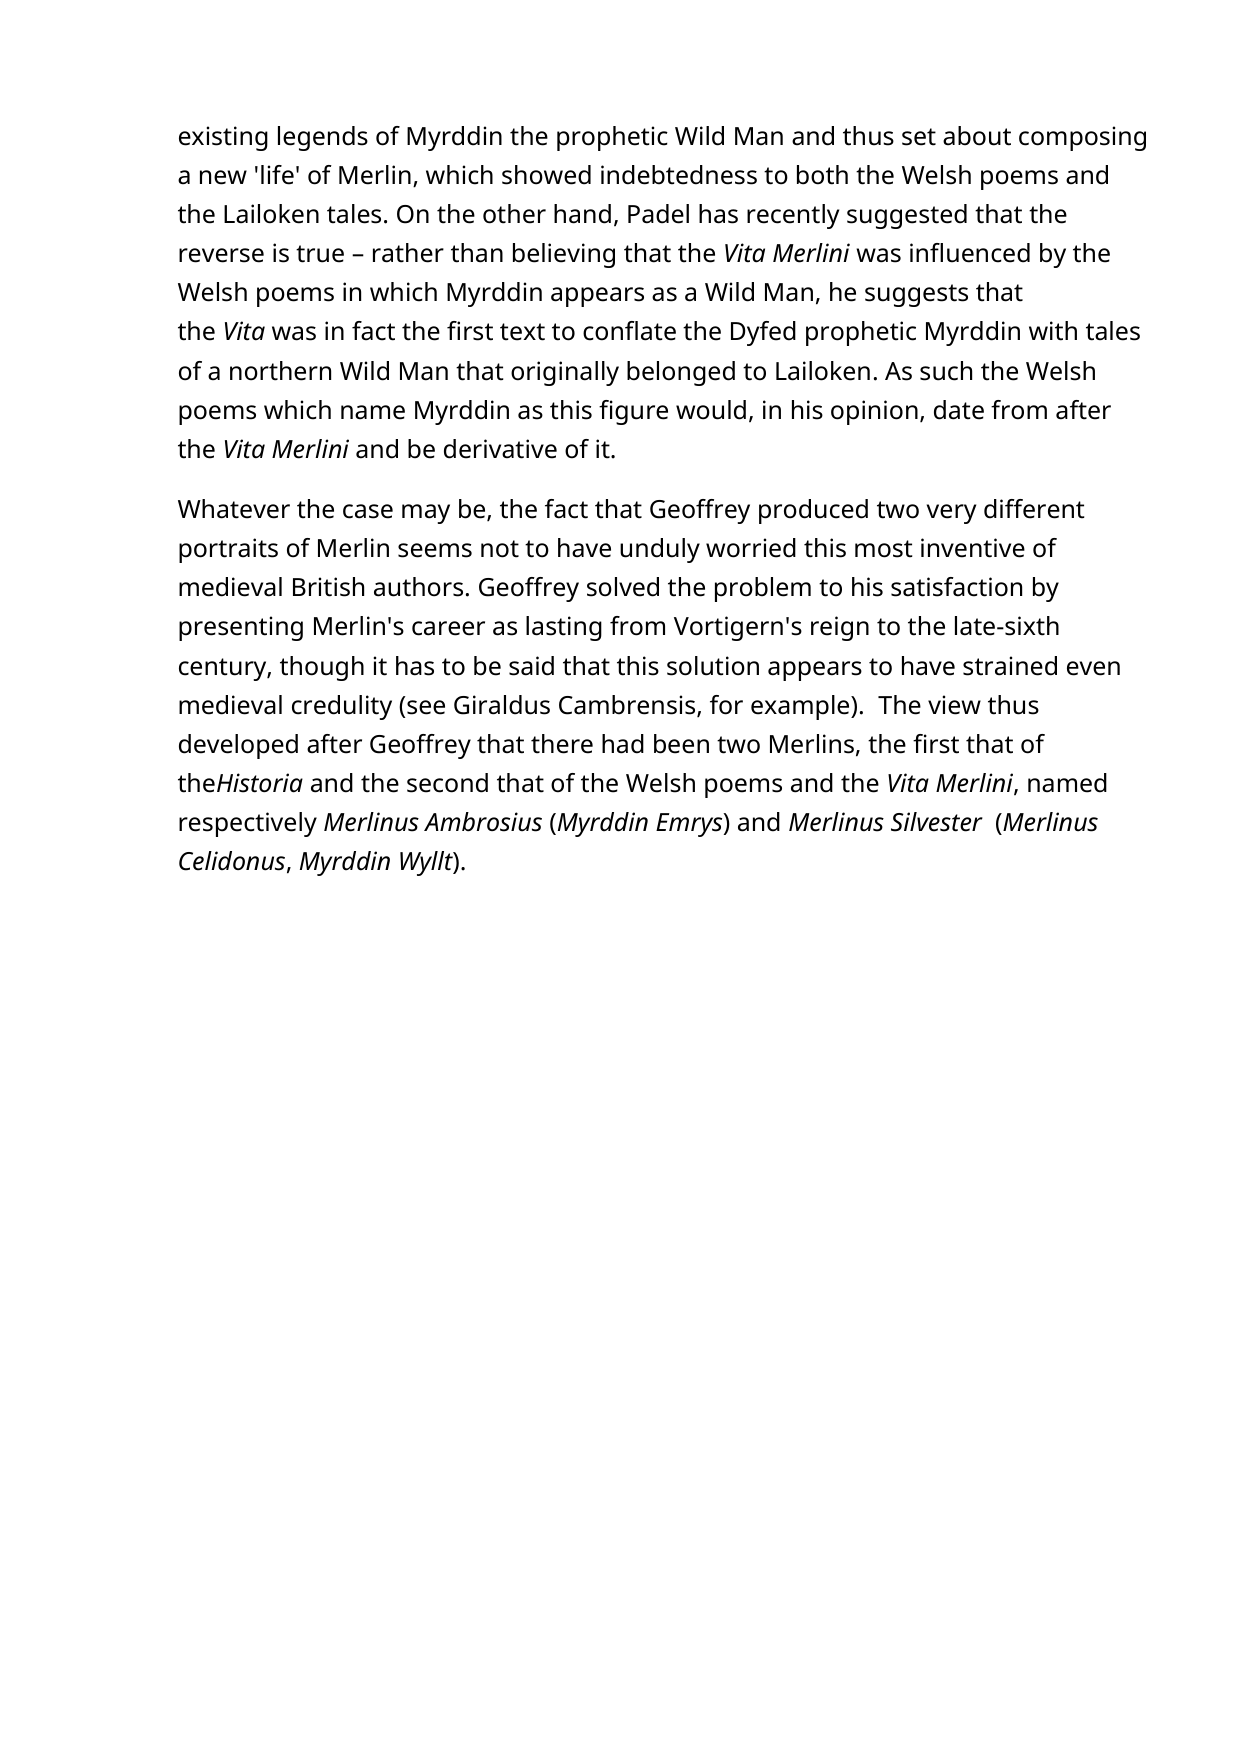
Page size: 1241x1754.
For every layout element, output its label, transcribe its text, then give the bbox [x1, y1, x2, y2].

text Whatever the case may be, the fact that Geoffrey produced two very different portraits of Merlin seems not to have unduly worried this most inventive of medieval British authors. Geoffrey solved the problem to his satisfaction by presenting Merlin's career as lasting from Vortigern's reign to the late-sixth century, though it has to be said that this solution appears to have strained even medieval credulity (see Giraldus Cambrensis, for example). The view thus developed after Geoffrey that there had been two Merlins, the first that of theHistoria and the second that of the Welsh poems and the Vita Merlini, named respectively Merlinus Ambrosius (Myrddin Emrys) and Merlinus Silvester (Merlinus Celidonus, Myrddin Wyllt). [177, 491, 1152, 878]
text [177, 118, 1152, 466]
